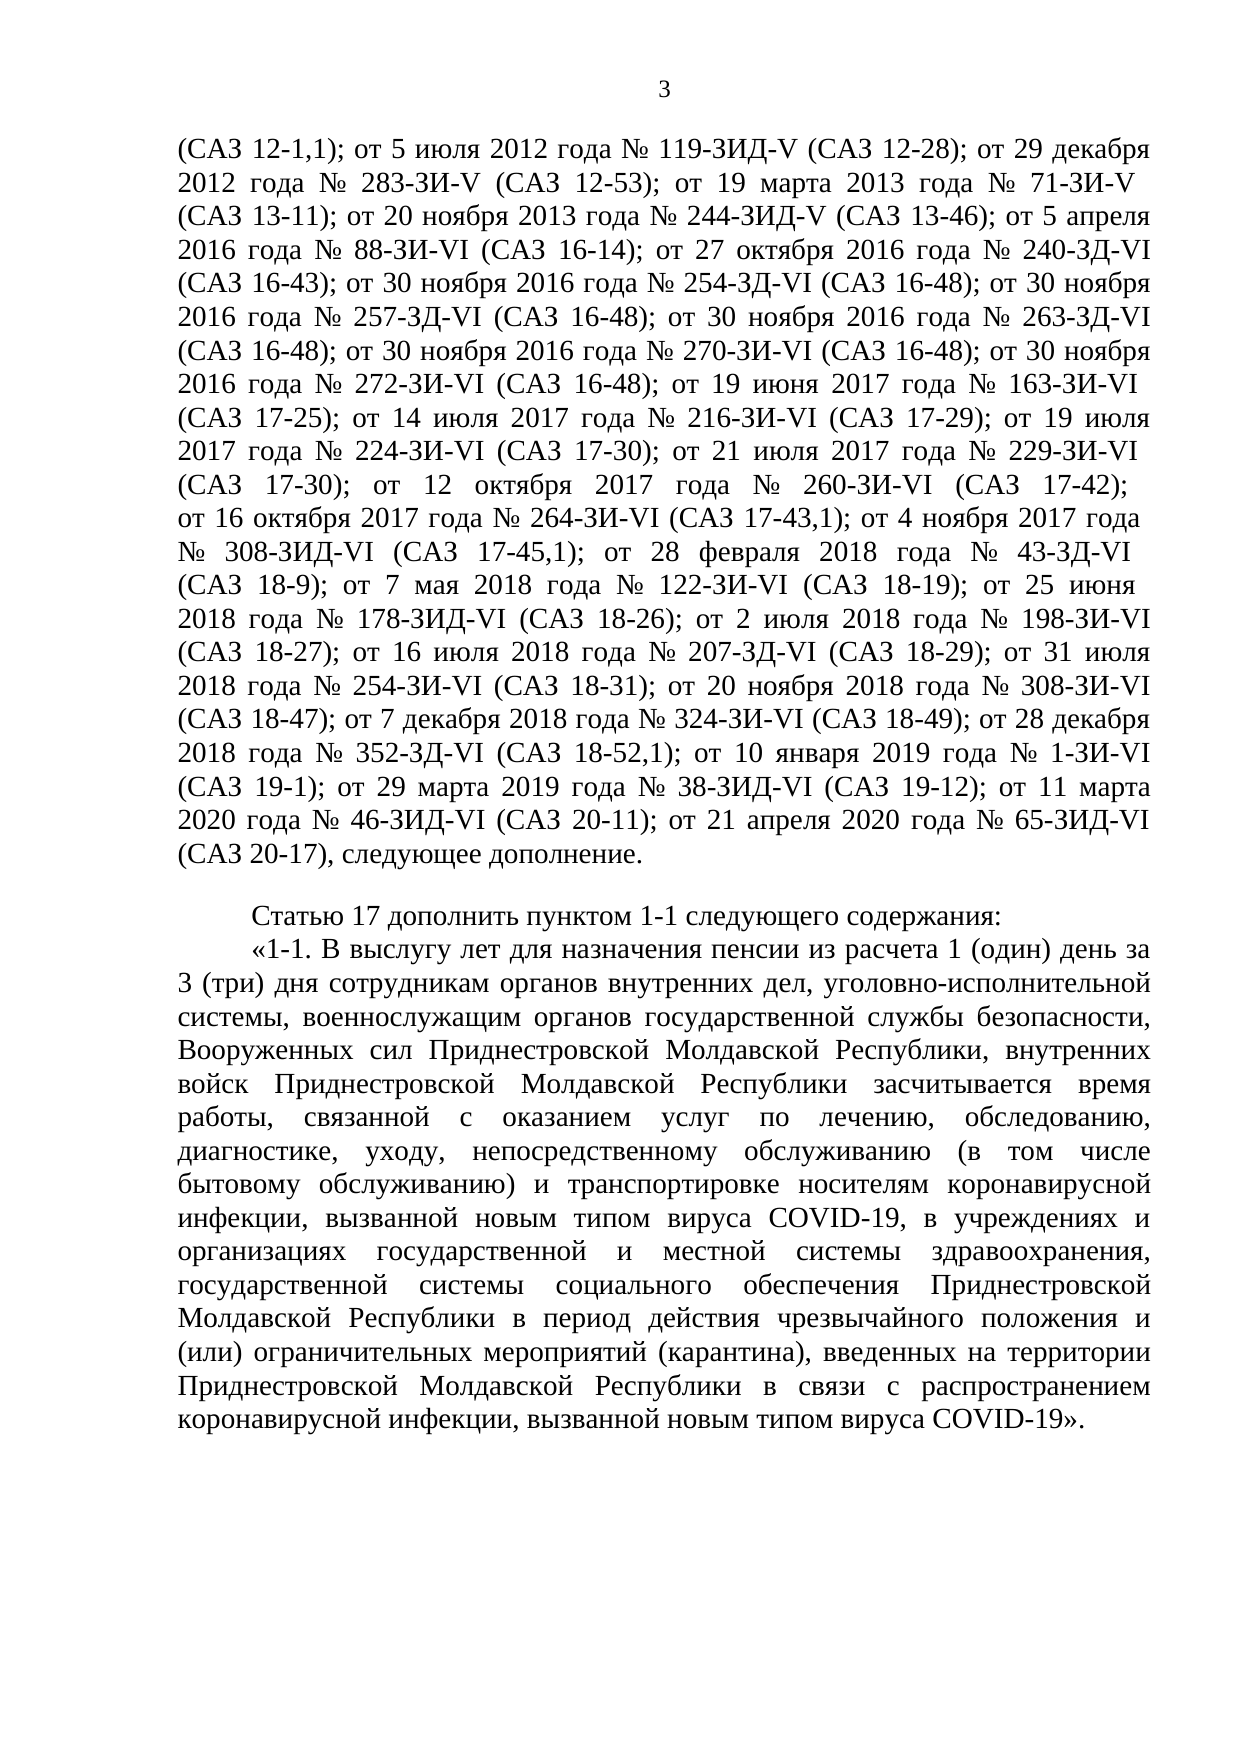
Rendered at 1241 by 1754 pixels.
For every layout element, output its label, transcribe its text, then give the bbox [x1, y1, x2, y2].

text «1-1. В выслугу лет для назначения пенсии из расчета 1 (один) день за 3 (три) дня сотрудникам органов внутренних дел, уголовно-исполнительной системы, военнослужащим органов государственной службы безопасности, Вооруженных сил Приднестровской Молдавской Республики, внутренних войск Приднестровской Молдавской Республики засчитывается время работы, связанной с оказанием услуг по лечению, обследованию, диагностике, уходу, непосредственному обслуживанию (в том числе бытовому обслуживанию) и транспортировке носителям коронавирусной инфекции, вызванной новым типом вируса COVID-19, в учреждениях и организациях государственной и местной системы здравоохранения, государственной системы социального обеспечения Приднестровской Молдавской Республики в период действия чрезвычайного положения и (или) ограничительных мероприятий (карантина), введенных на территории Приднестровской Молдавской Республики в связи с распространением коронавирусной инфекции, вызванной новым типом вируса COVID-19». [177, 932, 1152, 1435]
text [177, 131, 1152, 869]
text Статью 17 дополнить пунктом 1-1 следующего содержания: [177, 898, 1152, 932]
